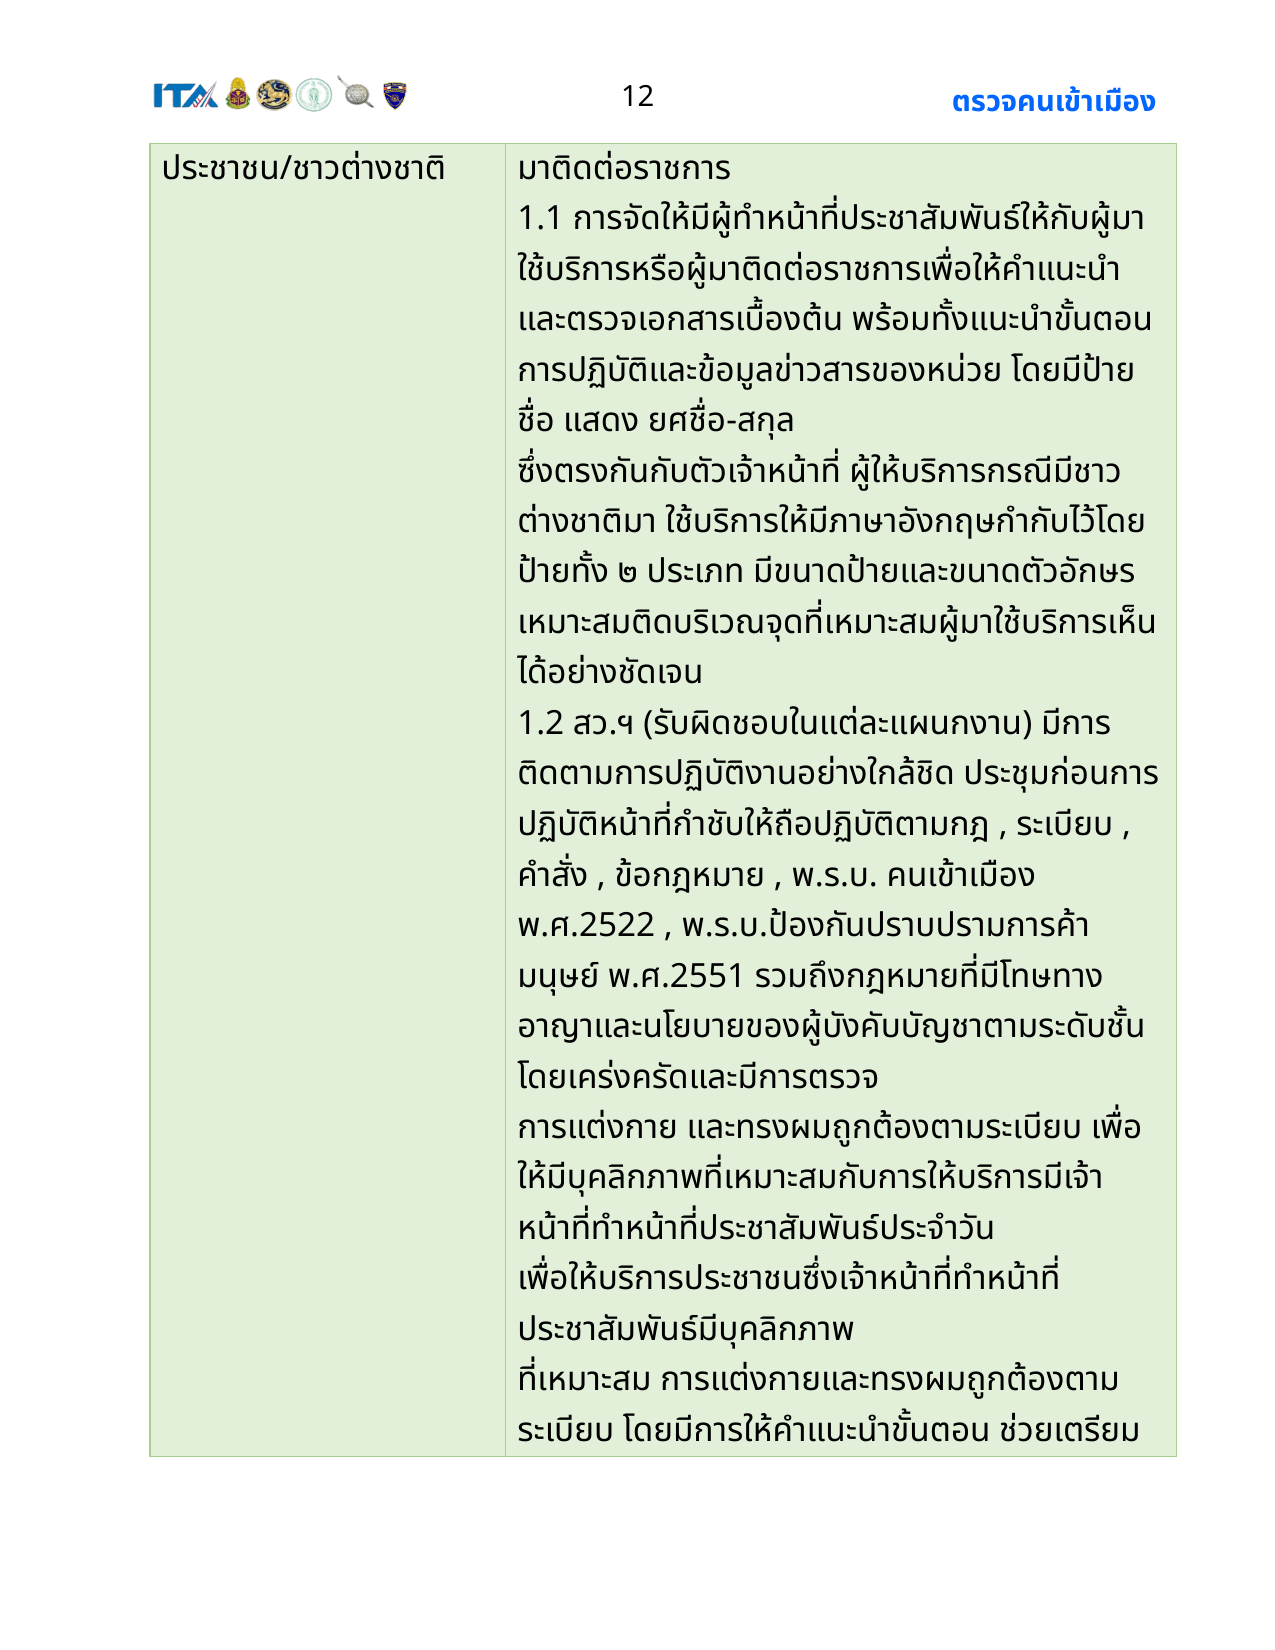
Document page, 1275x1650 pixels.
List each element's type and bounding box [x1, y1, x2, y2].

table_cell [151, 144, 505, 1456]
picture [150, 64, 409, 120]
table_cell [506, 144, 1176, 1456]
